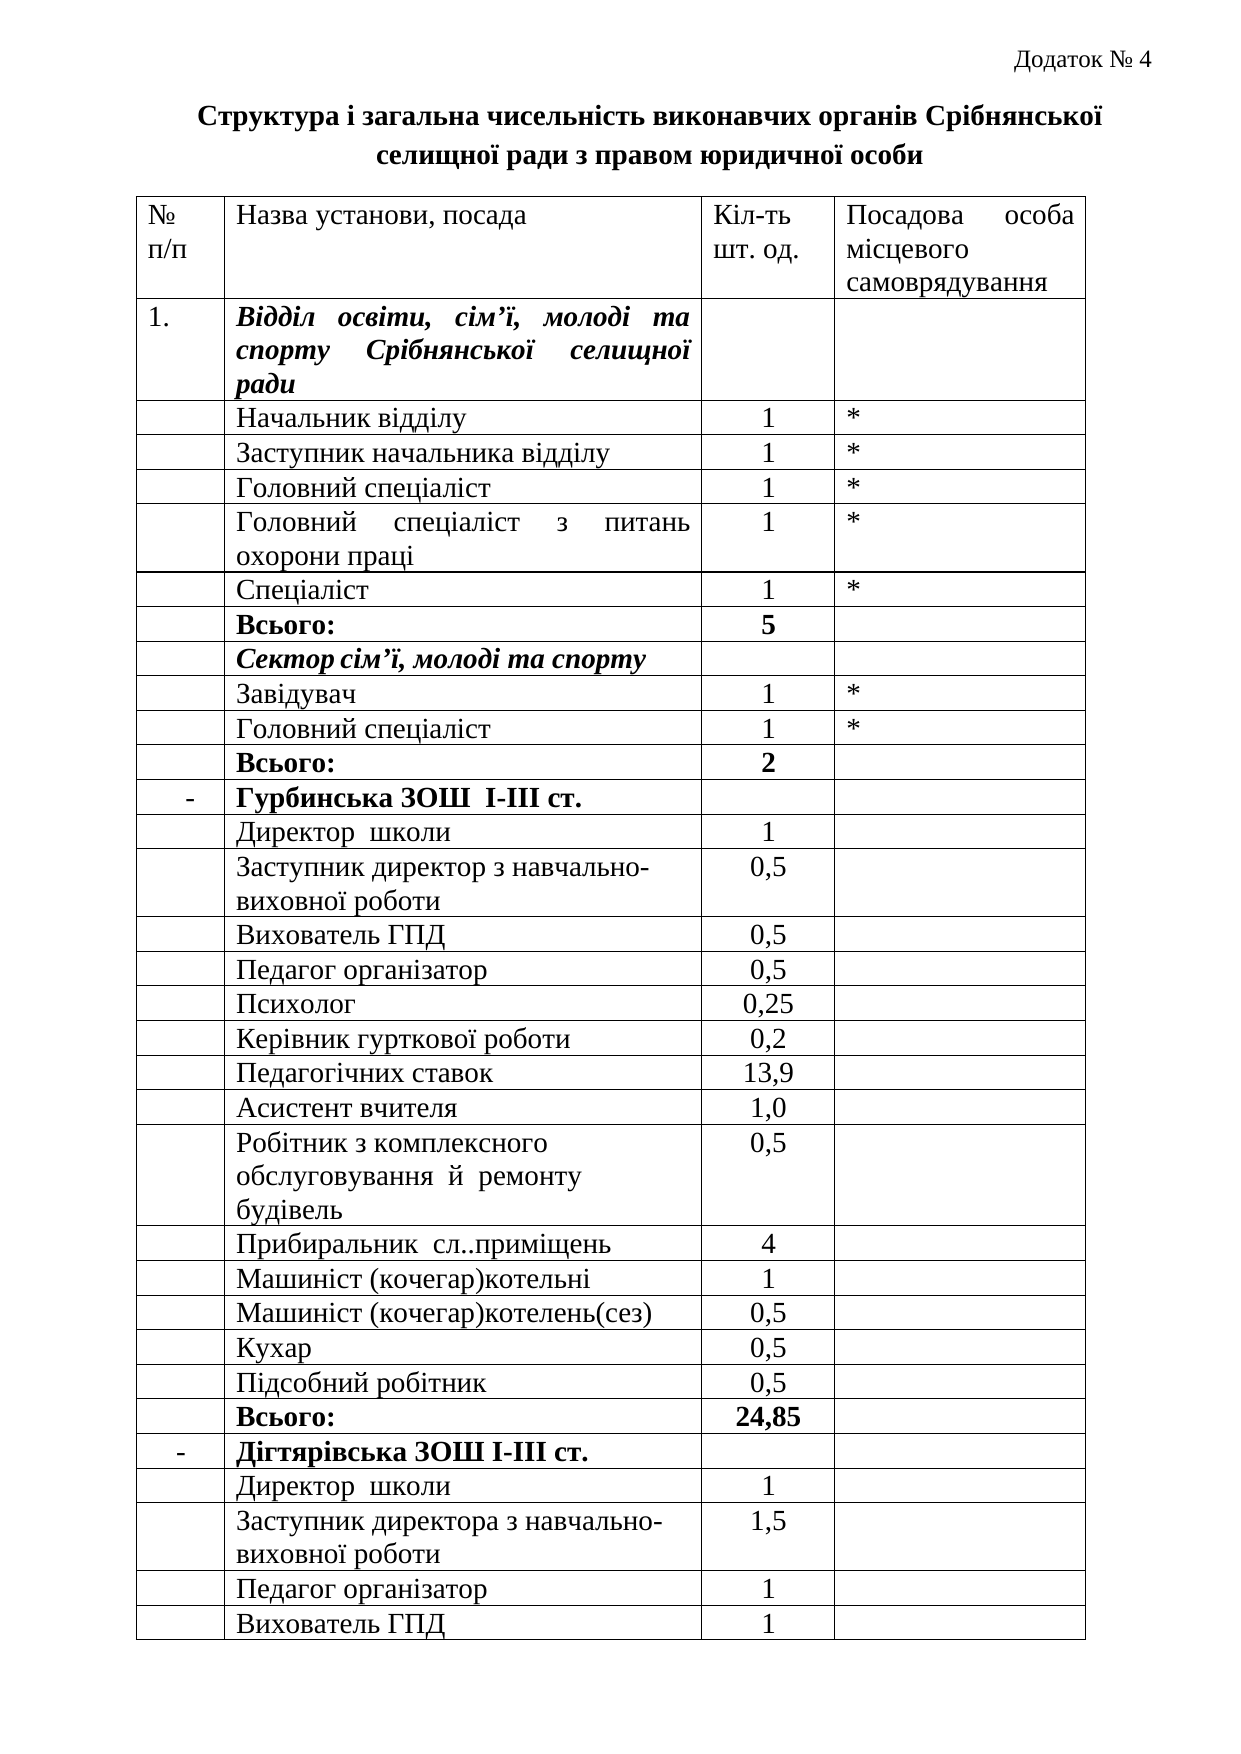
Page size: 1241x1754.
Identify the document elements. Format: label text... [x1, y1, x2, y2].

table_cell [835, 1571, 846, 1605]
table_cell [137, 607, 224, 641]
table_cell [137, 1365, 148, 1398]
table_cell [702, 1434, 713, 1467]
table_header Кіл-ть шт. од. [702, 197, 834, 298]
table_cell [1074, 1090, 1085, 1124]
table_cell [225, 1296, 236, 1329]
table_cell [213, 1021, 224, 1054]
table_cell [835, 1296, 846, 1329]
table_cell [213, 1330, 224, 1364]
table_cell Головний спеціаліст [225, 470, 701, 503]
table_cell [1074, 1399, 1085, 1433]
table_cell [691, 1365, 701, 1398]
table_cell * [835, 470, 1085, 503]
table_cell [702, 299, 834, 399]
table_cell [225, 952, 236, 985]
table_cell [213, 1399, 224, 1433]
table_cell [213, 917, 224, 951]
table_cell [823, 1434, 834, 1467]
table_cell Начальник відділу [225, 401, 701, 434]
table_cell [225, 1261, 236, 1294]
table_cell [213, 1296, 224, 1329]
table_cell [835, 1056, 846, 1089]
table_cell 1 [702, 573, 834, 606]
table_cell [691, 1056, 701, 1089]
table_cell [835, 849, 1085, 916]
table_header № п/п [137, 197, 224, 298]
table_cell [137, 435, 224, 469]
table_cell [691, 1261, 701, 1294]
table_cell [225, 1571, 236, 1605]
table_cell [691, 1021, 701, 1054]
table_cell [1074, 1261, 1085, 1294]
table_cell [213, 1365, 224, 1398]
table_cell [1074, 1469, 1085, 1502]
table_cell [835, 1434, 846, 1467]
table_cell * [835, 504, 1085, 571]
table_cell Завідувач [225, 676, 701, 710]
table_cell [835, 607, 1085, 641]
table_cell Головний спеціаліст з питань охорони праці [225, 504, 701, 571]
table_cell [137, 470, 224, 503]
table_cell [137, 1226, 148, 1260]
table_cell [137, 573, 224, 606]
table_cell [1074, 1434, 1085, 1467]
table_cell Всього: [225, 607, 701, 641]
table_cell 1 [702, 401, 834, 434]
table_cell [213, 1606, 224, 1639]
table_cell [137, 1296, 148, 1329]
table_cell [213, 952, 224, 985]
table_cell * [835, 401, 1085, 434]
table_cell [835, 1330, 846, 1364]
table_cell [137, 917, 148, 951]
table_cell [835, 815, 846, 848]
table_cell [1074, 1571, 1085, 1605]
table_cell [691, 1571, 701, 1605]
table_cell [213, 1056, 224, 1089]
table_header Посадова особа місцевого самоврядування [835, 197, 1085, 298]
table_cell * [835, 573, 1085, 606]
table_cell Заступник начальника відділу [225, 435, 701, 469]
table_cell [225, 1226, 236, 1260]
table_cell [137, 1606, 148, 1639]
table_cell [213, 986, 224, 1020]
table_cell 2 [702, 745, 834, 779]
table_cell [1074, 917, 1085, 951]
table_cell 1 [702, 711, 834, 744]
table_cell [137, 1330, 148, 1364]
table_cell [1074, 952, 1085, 985]
table_cell Гурбинська ЗОШ І-ІІІ ст. [225, 780, 701, 813]
table_cell [835, 780, 1085, 813]
table_cell [137, 1021, 148, 1054]
table_cell 1. [137, 299, 224, 399]
table_cell [213, 1090, 224, 1124]
table_cell [213, 1261, 224, 1294]
table_cell [835, 1606, 846, 1639]
table_cell 0,5 [702, 849, 834, 916]
table_cell [1074, 986, 1085, 1020]
table_cell [835, 745, 1085, 779]
table_cell [213, 1469, 224, 1502]
table_cell [137, 1261, 148, 1294]
table_cell Головний спеціаліст [225, 711, 701, 744]
table_cell [137, 815, 148, 848]
table_cell [835, 917, 846, 951]
table_cell - [137, 780, 224, 813]
table_cell [1074, 1365, 1085, 1398]
table_cell 1 [702, 435, 834, 469]
table_cell [137, 1571, 148, 1605]
table_cell * [835, 435, 1085, 469]
table_cell [137, 504, 224, 571]
table_cell 0,5 [702, 1125, 834, 1225]
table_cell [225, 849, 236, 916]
table_cell [137, 1056, 148, 1089]
table_cell [1074, 1296, 1085, 1329]
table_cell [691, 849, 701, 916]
table_cell [835, 299, 1085, 399]
table_cell Спеціаліст [225, 573, 701, 606]
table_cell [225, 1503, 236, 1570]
table_cell * [835, 711, 1085, 744]
table_cell Всього: [225, 745, 701, 779]
table_cell [835, 642, 1085, 675]
text Структура і загальна чисельність виконавчих органів Срібнянської селищної ради з правом юридичної особи [148, 98, 1152, 170]
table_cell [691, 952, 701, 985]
table_cell [1074, 1606, 1085, 1639]
table_cell [835, 1469, 846, 1502]
table_cell [137, 1399, 148, 1433]
table_cell [1074, 815, 1085, 848]
table_cell [835, 1226, 846, 1260]
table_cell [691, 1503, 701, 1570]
table_cell 1,5 [702, 1503, 834, 1570]
table_cell Сектор сім’ї, молоді та спорту [225, 642, 701, 675]
table_cell [835, 1503, 1085, 1570]
table_cell 1 [702, 470, 834, 503]
table_cell [835, 1261, 846, 1294]
table_cell Відділ освіти, сім’ї, молоді та спорту Срібнянської селищної ради [225, 299, 701, 399]
table_cell [702, 780, 834, 813]
table_cell [137, 676, 224, 710]
table_cell [1074, 1226, 1085, 1260]
table_cell 1 [702, 676, 834, 710]
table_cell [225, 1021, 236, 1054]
table_header Назва установи, посада [225, 197, 701, 298]
table_cell [137, 1469, 148, 1502]
table_cell [1074, 1021, 1085, 1054]
table_cell [835, 1021, 846, 1054]
table_cell [835, 1399, 846, 1433]
table_cell [835, 986, 846, 1020]
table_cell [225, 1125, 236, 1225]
table_cell 5 [702, 607, 834, 641]
table_cell [213, 815, 224, 848]
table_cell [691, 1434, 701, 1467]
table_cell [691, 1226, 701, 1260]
table_cell [137, 642, 224, 675]
table_cell [137, 1090, 148, 1124]
table_cell [137, 986, 148, 1020]
table_cell [137, 952, 148, 985]
table_cell [835, 1125, 1085, 1225]
table_cell [702, 642, 834, 675]
table_cell [137, 1503, 224, 1570]
table_cell [213, 1571, 224, 1605]
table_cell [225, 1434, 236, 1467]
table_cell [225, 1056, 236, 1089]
table_cell [137, 745, 224, 779]
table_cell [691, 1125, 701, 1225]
table_cell [137, 711, 224, 744]
table_cell [835, 952, 846, 985]
table_cell * [835, 676, 1085, 710]
text Додаток № 4 [148, 44, 1152, 73]
table_cell [1074, 1330, 1085, 1364]
table_cell [137, 849, 224, 916]
table_cell [835, 1365, 846, 1398]
table_cell [1074, 1056, 1085, 1089]
table_cell [213, 1226, 224, 1260]
table_cell [137, 401, 224, 434]
table_cell [835, 1090, 846, 1124]
table_cell 1 [702, 504, 834, 571]
table_cell [137, 1125, 224, 1225]
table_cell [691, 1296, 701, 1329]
